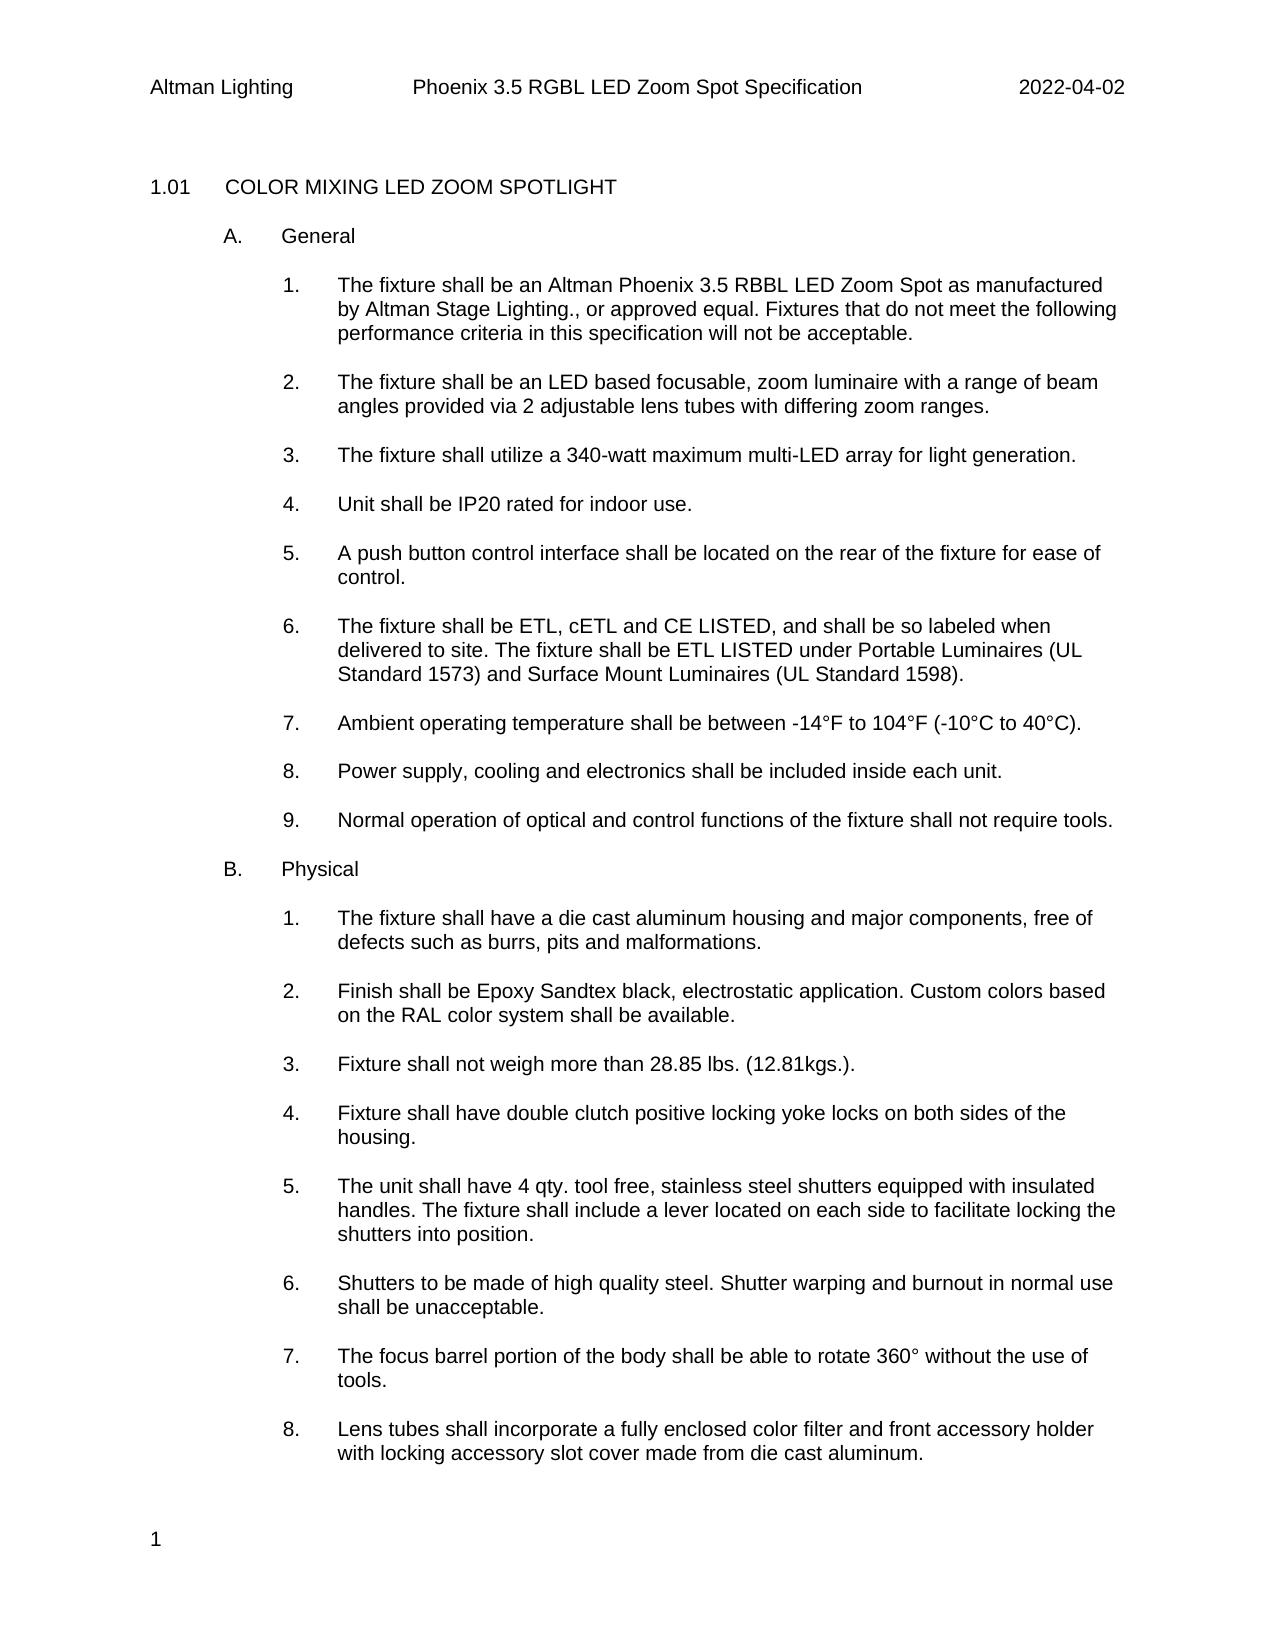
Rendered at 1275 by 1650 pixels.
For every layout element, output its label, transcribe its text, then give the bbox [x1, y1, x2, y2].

subtitle The fixture shall utilize a 340-watt maximum multi-LED array for light generation. [300, 443, 1125, 467]
subtitle Power supply, cooling and electronics shall be included inside each unit. [300, 759, 1125, 783]
subtitle General [223, 224, 1125, 248]
subtitle The fixture shall be an Altman Phoenix 3.5 RBBL LED Zoom Spot as manufactured by Altman Stage Lighting., or approved equal. Fixtures that do not meet the following performance criteria in this specification will not be acceptable. [300, 273, 1125, 345]
subtitle The fixture shall be an LED based focusable, zoom luminaire with a range of beam angles provided via 2 adjustable lens tubes with differing zoom ranges. [300, 370, 1125, 418]
subtitle Shutters to be made of high quality steel. Shutter warping and burnout in normal use shall be unacceptable. [300, 1271, 1125, 1319]
subtitle Physical [223, 857, 1125, 881]
subtitle Ambient operating temperature shall be between -14°F to 104°F (-10°C to 40°C). [300, 710, 1125, 734]
subtitle Normal operation of optical and control functions of the fixture shall not require tools. [300, 808, 1125, 832]
subtitle Lens tubes shall incorporate a fully enclosed color filter and front accessory holder with locking accessory slot cover made from die cast aluminum. [300, 1417, 1125, 1464]
subtitle Unit shall be IP20 rated for indoor use. [300, 492, 1125, 516]
subtitle Color Mixing LED Zoom Spotlight [150, 175, 1125, 199]
subtitle The fixture shall have a die cast aluminum housing and major components, free of defects such as burrs, pits and malformations. [300, 906, 1125, 954]
subtitle The fixture shall be ETL, cETL and CE LISTED, and shall be so labeled when delivered to site. The fixture shall be ETL LISTED under Portable Luminaires (UL Standard 1573) and Surface Mount Luminaires (UL Standard 1598). [300, 613, 1125, 685]
subtitle Finish shall be Epoxy Sandtex black, electrostatic application. Custom colors based on the RAL color system shall be available. [300, 979, 1125, 1027]
subtitle A push button control interface shall be located on the rear of the fixture for ease of control. [300, 541, 1125, 588]
subtitle Fixture shall not weigh more than 28.85 lbs. (12.81kgs.). [300, 1052, 1125, 1076]
subtitle The focus barrel portion of the body shall be able to rotate 360° without the use of tools. [300, 1344, 1125, 1392]
subtitle Fixture shall have double clutch positive locking yoke locks on both sides of the housing. [300, 1101, 1125, 1149]
subtitle The unit shall have 4 qty. tool free, stainless steel shutters equipped with insulated handles. The fixture shall include a lever located on each side to facilitate locking the shutters into position. [300, 1174, 1125, 1246]
